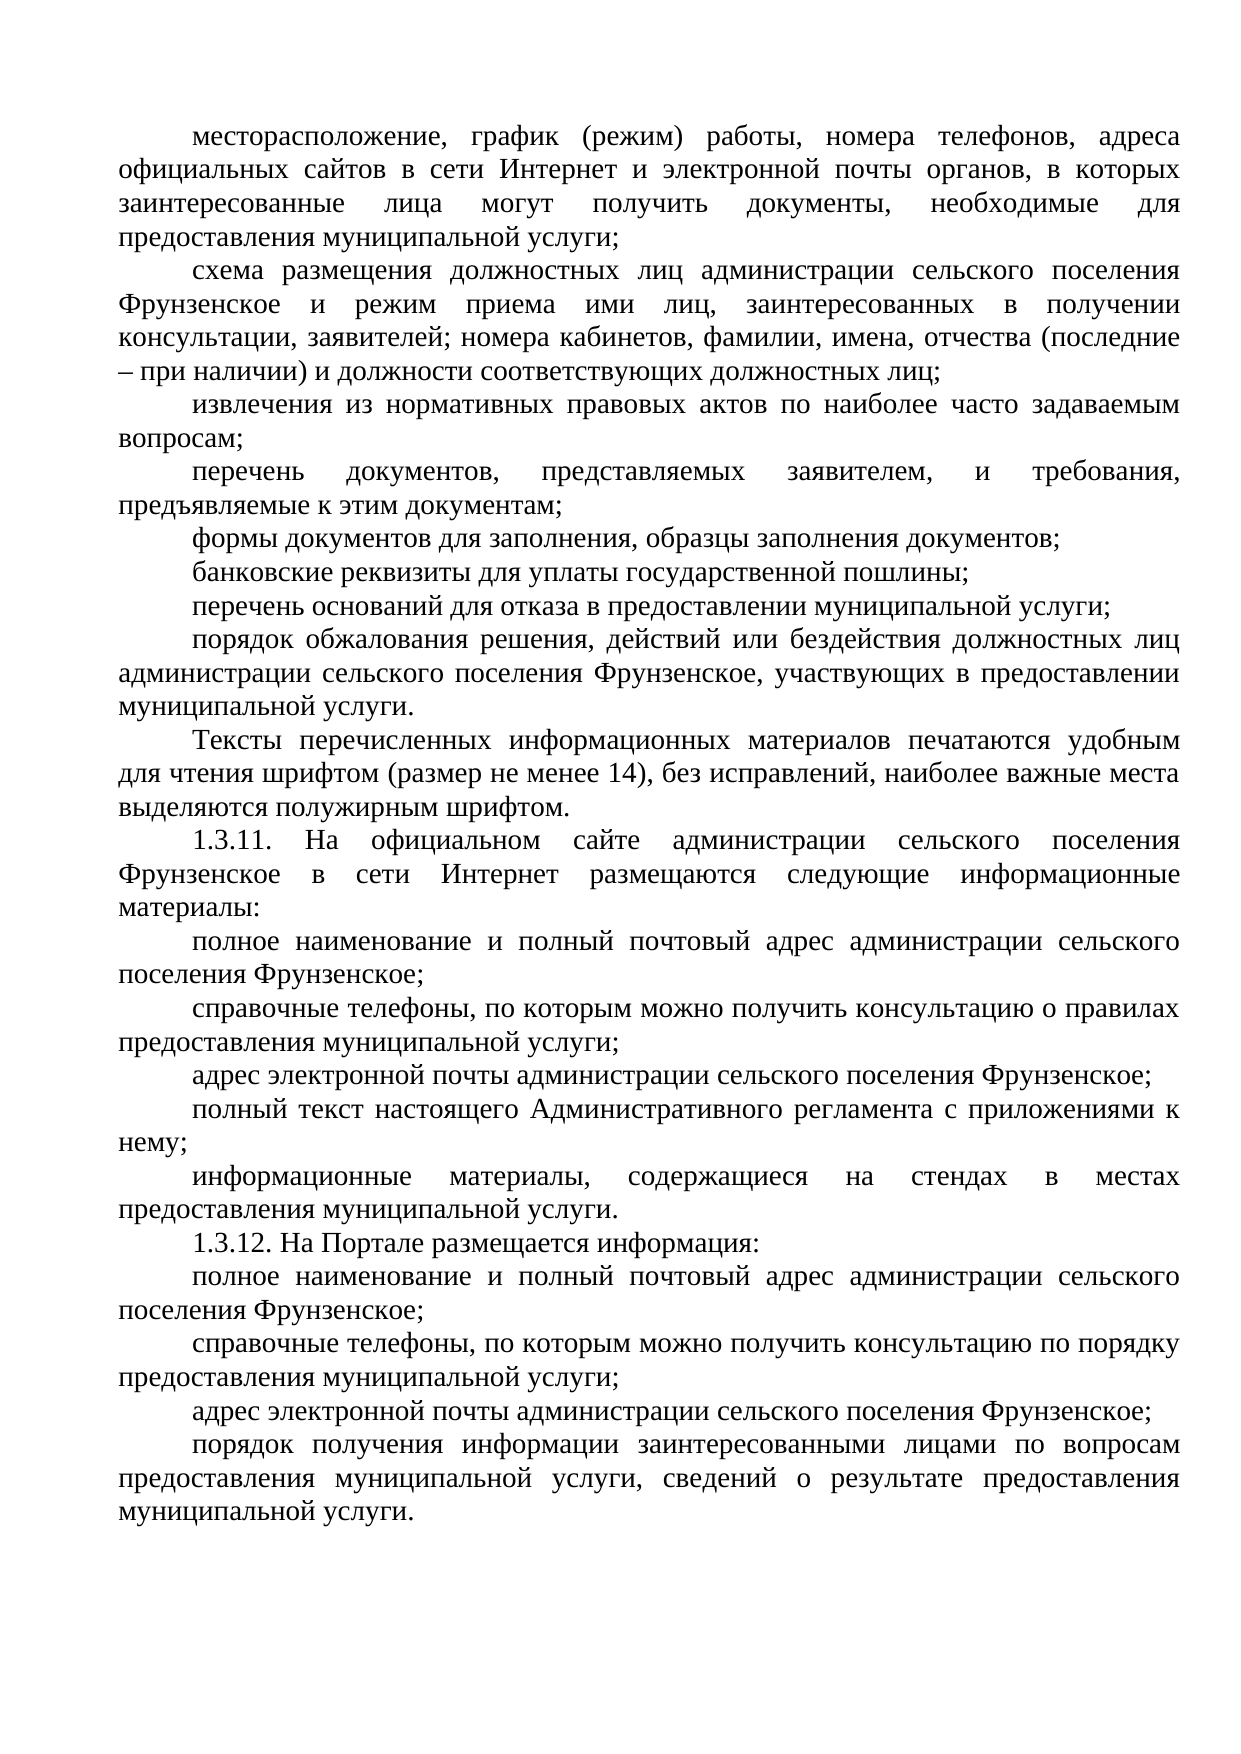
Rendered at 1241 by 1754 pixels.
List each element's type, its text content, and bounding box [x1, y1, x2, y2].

text схема размещения должностных лиц администрации сельского поселения Фрунзенское и режим приема ими лиц, заинтересованных в получении консультации, заявителей; номера кабинетов, фамилии, имена, отчества (последние – при наличии) и должности соответствующих должностных лиц; [118, 252, 1181, 386]
text справочные телефоны, по которым можно получить консультацию о правилах предоставления муниципальной услуги; [118, 990, 1181, 1057]
text порядок обжалования решения, действий или бездействия должностных лиц администрации сельского поселения Фрунзенское, участвующих в предоставлении муниципальной услуги. [118, 621, 1181, 722]
text адрес электронной почты администрации сельского поселения Фрунзенское; [118, 1057, 1181, 1091]
text информационные материалы, содержащиеся на стендах в местах предоставления муниципальной услуги. [118, 1158, 1181, 1225]
text справочные телефоны, по которым можно получить консультацию по порядку предоставления муниципальной услуги; [118, 1326, 1181, 1393]
text полное наименование и полный почтовый адрес администрации сельского поселения Фрунзенское; [118, 1258, 1181, 1326]
text перечень документов, представляемых заявителем, и требования, предъявляемые к этим документам; [118, 453, 1181, 521]
text перечень оснований для отказа в предоставлении муниципальной услуги; [118, 588, 1181, 621]
text Тексты перечисленных информационных материалов печатаются удобным для чтения шрифтом (размер не менее 14), без исправлений, наиболее важные места выделяются полужирным шрифтом. [118, 722, 1181, 822]
text формы документов для заполнения, образцы заполнения документов; [118, 521, 1181, 554]
text адрес электронной почты администрации сельского поселения Фрунзенское; [118, 1393, 1181, 1426]
text полное наименование и полный почтовый адрес администрации сельского поселения Фрунзенское; [118, 923, 1181, 990]
text извлечения из нормативных правовых актов по наиболее часто задаваемым вопросам; [118, 386, 1181, 453]
text месторасположение, график (режим) работы, номера телефонов, адреса официальных сайтов в сети Интернет и электронной почты органов, в которых заинтересованные лица могут получить документы, необходимые для предоставления муниципальной услуги; [118, 118, 1181, 252]
text полный текст настоящего Административного регламента с приложениями к нему; [118, 1091, 1181, 1158]
text порядок получения информации заинтересованными лицами по вопросам предоставления муниципальной услуги, сведений о результате предоставления муниципальной услуги. [118, 1426, 1181, 1527]
text 1.3.11. На официальном сайте администрации сельского поселения Фрунзенское в сети Интернет размещаются следующие информационные материалы: [118, 822, 1181, 923]
text 1.3.12. На Портале размещается информация: [118, 1225, 1181, 1258]
text банковские реквизиты для уплаты государственной пошлины; [118, 554, 1181, 588]
